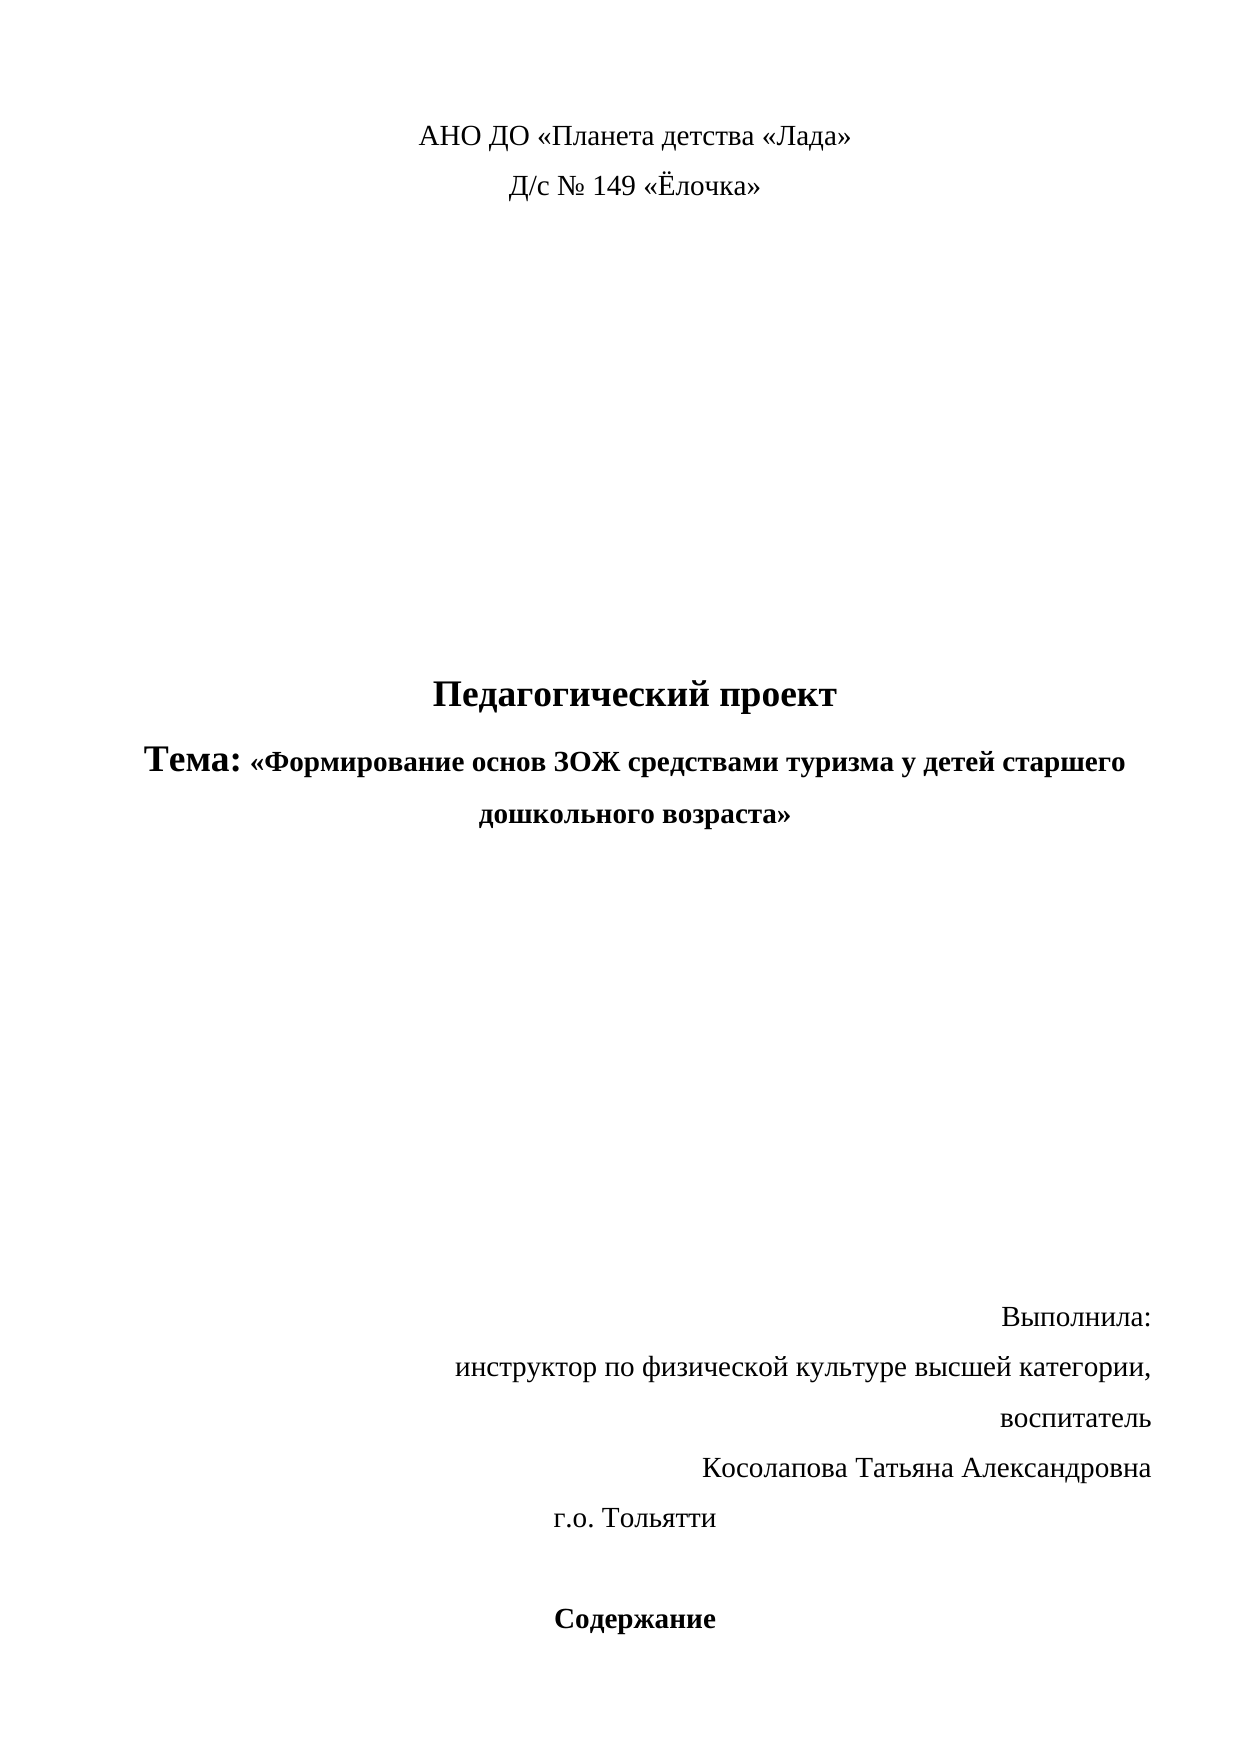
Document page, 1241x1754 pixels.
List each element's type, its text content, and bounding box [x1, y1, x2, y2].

text воспитатель [118, 1400, 1152, 1433]
text Выполнила: [118, 1299, 1152, 1333]
text АНО ДО «Планета детства «Лада» [118, 118, 1152, 152]
text г.о. Тольятти [118, 1501, 1152, 1534]
text Содержание [118, 1601, 1152, 1635]
text Педагогический проект [118, 672, 1152, 715]
text Д/с № 149 «Ёлочка» [118, 168, 1152, 202]
text Косолапова Татьяна Александровна [118, 1450, 1152, 1484]
text инструктор по физической культуре высшей категории, [118, 1349, 1152, 1383]
text Тема: «Формирование основ ЗОЖ средствами туризма у детей старшего дошкольного возраста» [118, 736, 1152, 830]
